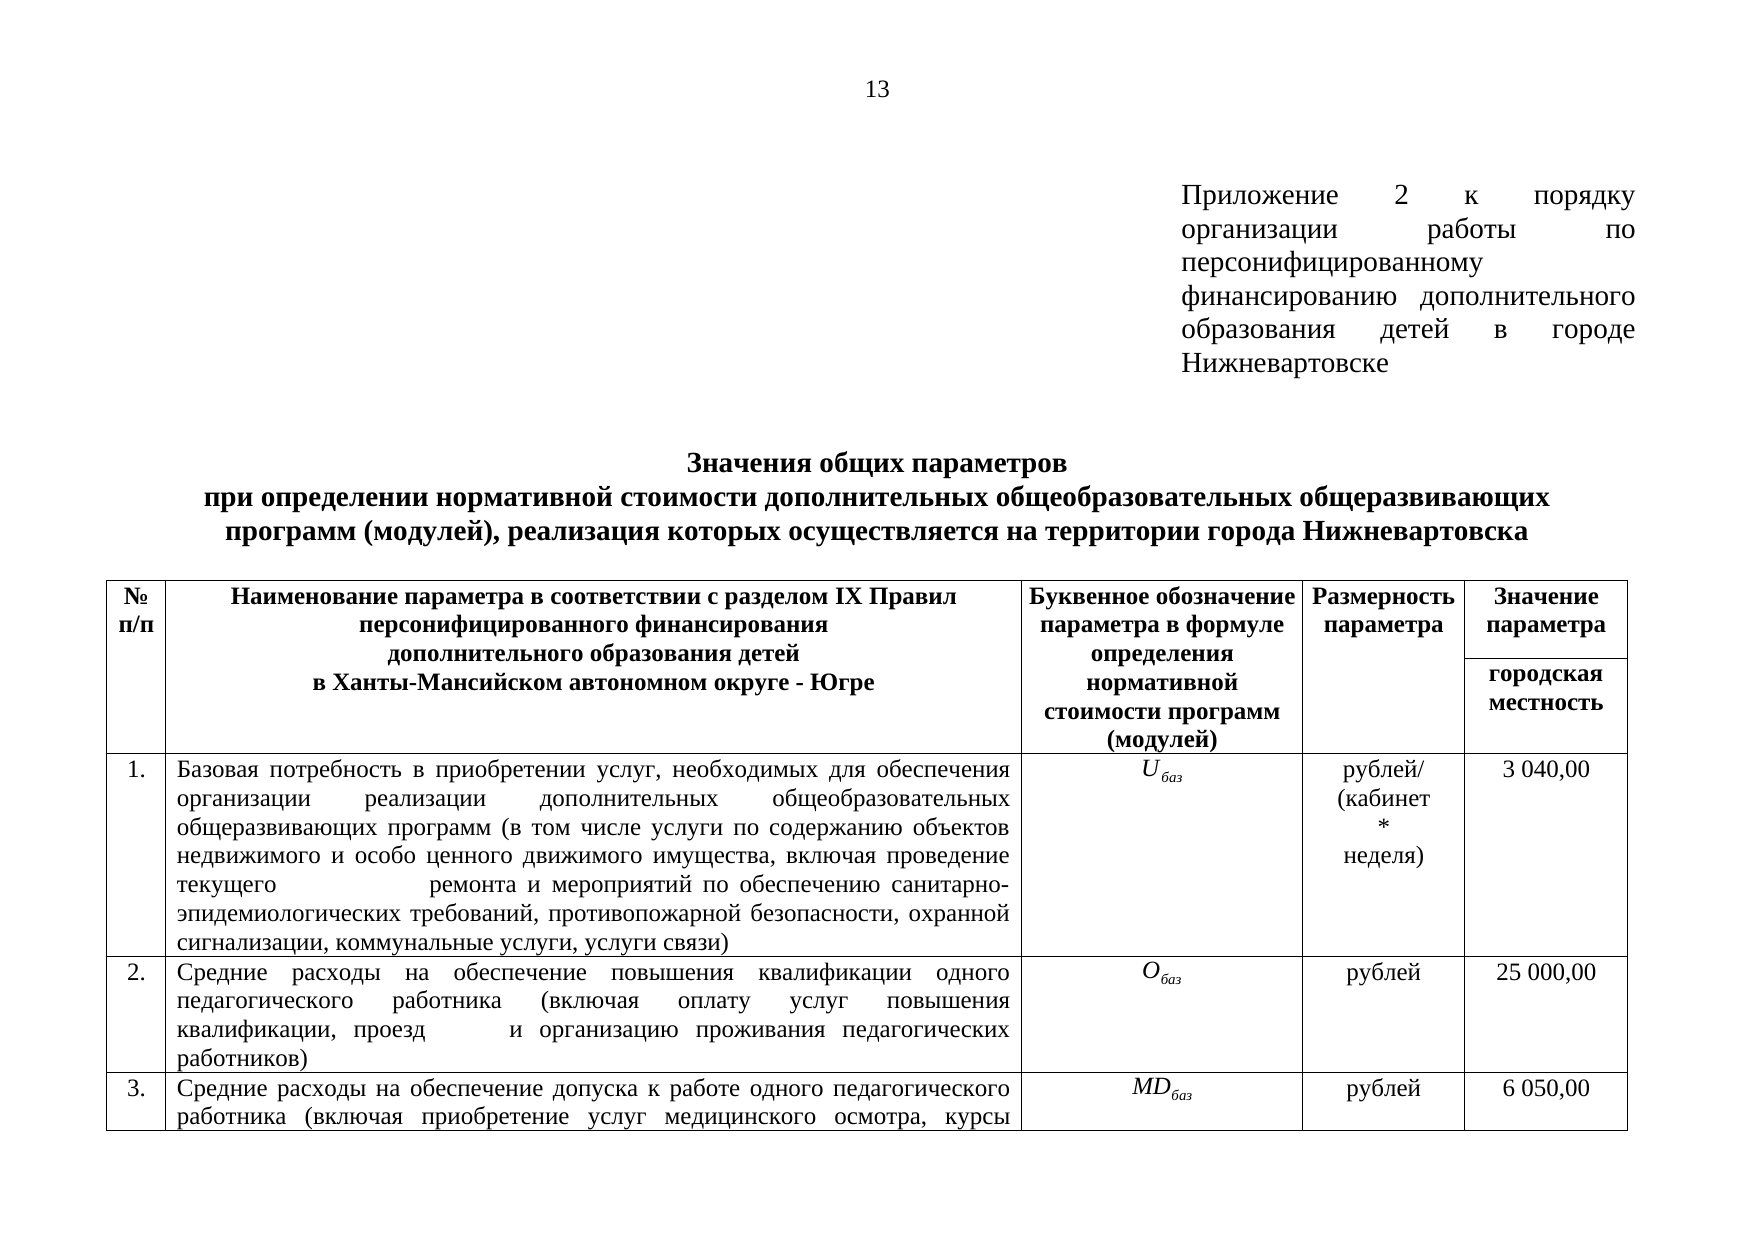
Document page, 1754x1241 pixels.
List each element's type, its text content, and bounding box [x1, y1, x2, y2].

text Значения общих параметров [118, 446, 1636, 479]
table_cell рублей/ (кабинет * неделя) [1303, 754, 1464, 956]
table_cell 6 050,00 [1465, 1073, 1627, 1130]
table_cell [1022, 1073, 1302, 1130]
text программ (модулей), реализация которых осуществляется на территории города Нижневартовска [118, 513, 1636, 546]
table_header Наименование параметра в соответствии с разделом IX Правил персонифицированного финансирования дополнительного образования детей в Ханты-Мансийском автономном округе - Югре [166, 581, 1021, 753]
table_cell 2. [107, 957, 165, 1072]
table_cell Средние расходы на обеспечение повышения квалификации одного педагогического работника (включая оплату услуг повышения квалификации, проезд и организацию проживания педагогических работников) [166, 957, 1021, 1072]
text Приложение 2 к порядку организации работы по персонифицированному финансированию дополнительного образования детей в городе Нижневартовске [1181, 177, 1636, 378]
table_header Размерность параметра [1303, 581, 1464, 753]
table_cell рублей [1303, 957, 1464, 1072]
table_cell Базовая потребность в приобретении услуг, необходимых для обеспечения организации реализации дополнительных общеобразовательных общеразвивающих программ (в том числе услуги по содержанию объектов недвижимого и особо ценного движимого имущества, включая проведение текущего ремонта и мероприятий по обеспечению санитарно-эпидемиологических требований, противопожарной безопасности, охранной сигнализации, коммунальные услуги, услуги связи) [166, 754, 1021, 956]
table_cell 3 040,00 [1465, 754, 1627, 956]
table_header Буквенное обозначение параметра в формуле определения нормативной стоимости программ (модулей) [1022, 581, 1302, 753]
table_cell 1. [107, 754, 165, 956]
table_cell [166, 1073, 1021, 1130]
table_cell [1022, 957, 1302, 1072]
table_cell 25 000,00 [1465, 957, 1627, 1072]
table_cell [1022, 754, 1302, 956]
table_header № п/п [107, 581, 165, 753]
table_cell городская местность [1465, 659, 1627, 753]
table_cell рублей [1303, 1073, 1464, 1130]
text при определении нормативной стоимости дополнительных общеобразовательных общеразвивающих [118, 479, 1636, 513]
table_cell 3. [107, 1073, 165, 1130]
table_header Значение параметра [1465, 581, 1627, 657]
